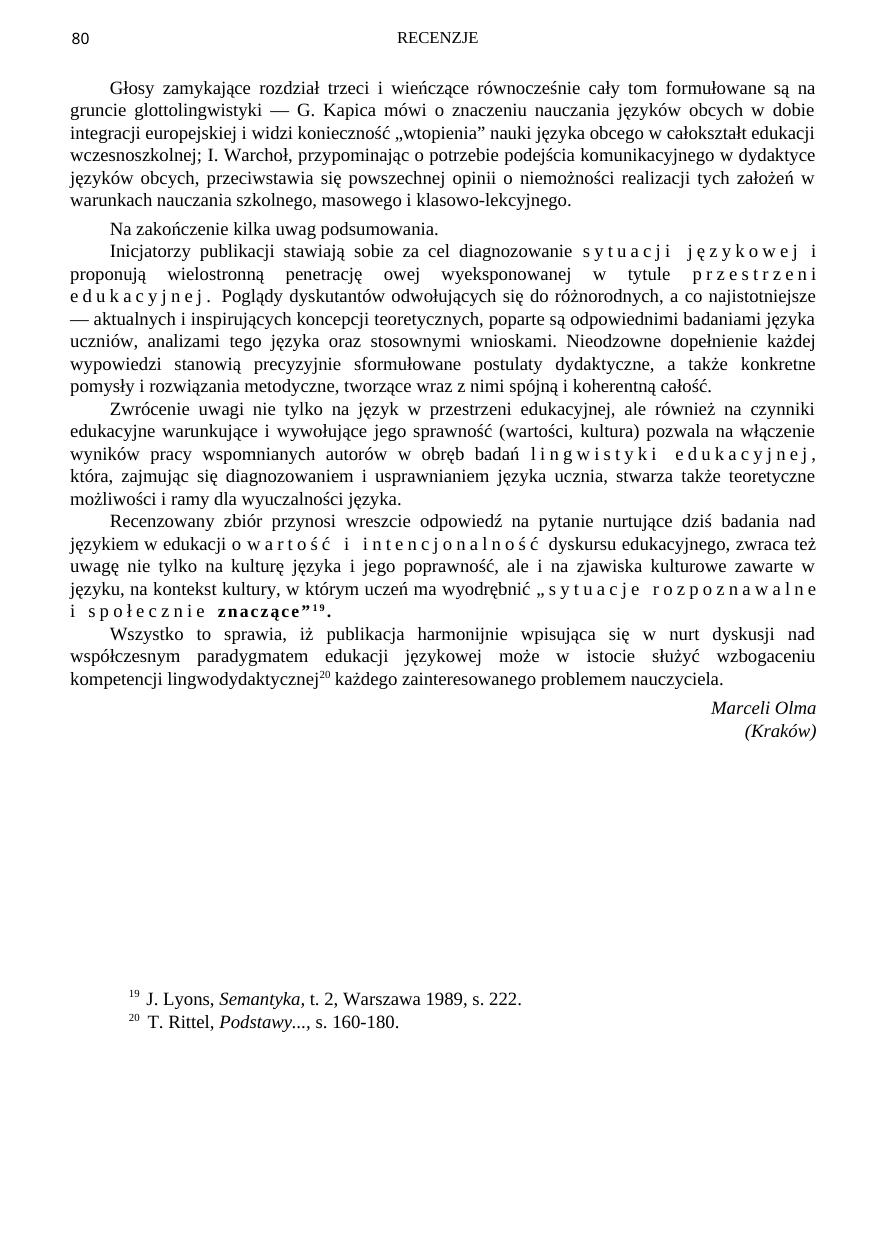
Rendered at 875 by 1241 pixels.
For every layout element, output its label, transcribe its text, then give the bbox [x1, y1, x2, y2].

text Wszystko to sprawia, iż publikacja harmonijnie wpisująca się w nurt dyskusji nad współczesnym paradygmatem edukacji językowej może w istocie służyć wzbogaceniu kompetencji lingwodydaktycznej20 każdego zainteresowanego problemem nauczyciela. [70, 622, 816, 690]
text Recenzowany zbiór przynosi wreszcie odpowiedź na pytanie nurtujące dziś badania nad językiem w edukacji o wartość i intencjonalność dyskursu edukacyjnego, zwraca też uwagę nie tylko na kulturę języka i jego poprawność, ale i na zjawiska kulturowe zawarte w języku, na kontekst kultury, w którym uczeń ma wyodrębnić „sytuacje rozpoznawalne i społecznie znaczące”19. [70, 510, 816, 622]
text Na zakończenie kilka uwag podsumowania. [70, 217, 816, 240]
text RECENZJE [397, 30, 478, 47]
text 80 [71, 32, 89, 48]
text Inicjatorzy publikacji stawiają sobie za cel diagnozowanie sytuacji językowej i proponują wielostronną penetrację owej wyeksponowanej w tytule przestrzeni edukacyjnej. Poglądy dyskutantów odwołujących się do różnorodnych, a co najistotniejsze — aktualnych i inspirujących koncepcji teoretycznych, poparte są odpowiednimi badaniami języka uczniów, analizami tego języka oraz stosownymi wnioskami. Nieodzowne dopełnienie każdej wypowiedzi stanowią precyzyjnie sformułowane postulaty dydaktyczne, a także konkretne pomysły i rozwiązania metodyczne, tworzące wraz z nimi spójną i koherentną całość. [70, 240, 816, 397]
text Marceli Olma (Kraków) [699, 696, 816, 742]
text 19 J. Lyons, Semantyka, t. 2, Warszawa 1989, s. 222. [129, 990, 578, 1009]
text Zwrócenie uwagi nie tylko na język w przestrzeni edukacyjnej, ale również na czynniki edukacyjne warunkujące i wywołujące jego sprawność (wartości, kultura) pozwala na włączenie wyników pracy wspomnianych autorów w obręb badań lingwistyki edukacyjnej, która, zajmując się diagnozowaniem i usprawnianiem języka ucznia, stwarza także teoretyczne możliwości i ramy dla wyuczalności języka. [70, 397, 816, 510]
text Głosy zamykające rozdział trzeci i wieńczące równocześnie cały tom formułowane są na gruncie glottolingwistyki — G. Kapica mówi o znaczeniu nauczania języków obcych w dobie integracji europejskiej i widzi konieczność „wtopienia” nauki języka obcego w całokształt edukacji wczesnoszkolnej; I. Warchoł, przypominając o potrzebie podejścia komunikacyjnego w dydaktyce języków obcych, przeciwstawia się powszechnej opinii o niemożności realizacji tych założeń w warunkach nauczania szkolnego, masowego i klasowo-lekcyjnego. [70, 76, 816, 211]
text 20 T. Rittel, Podstawy..., s. 160-180. [129, 1014, 578, 1033]
